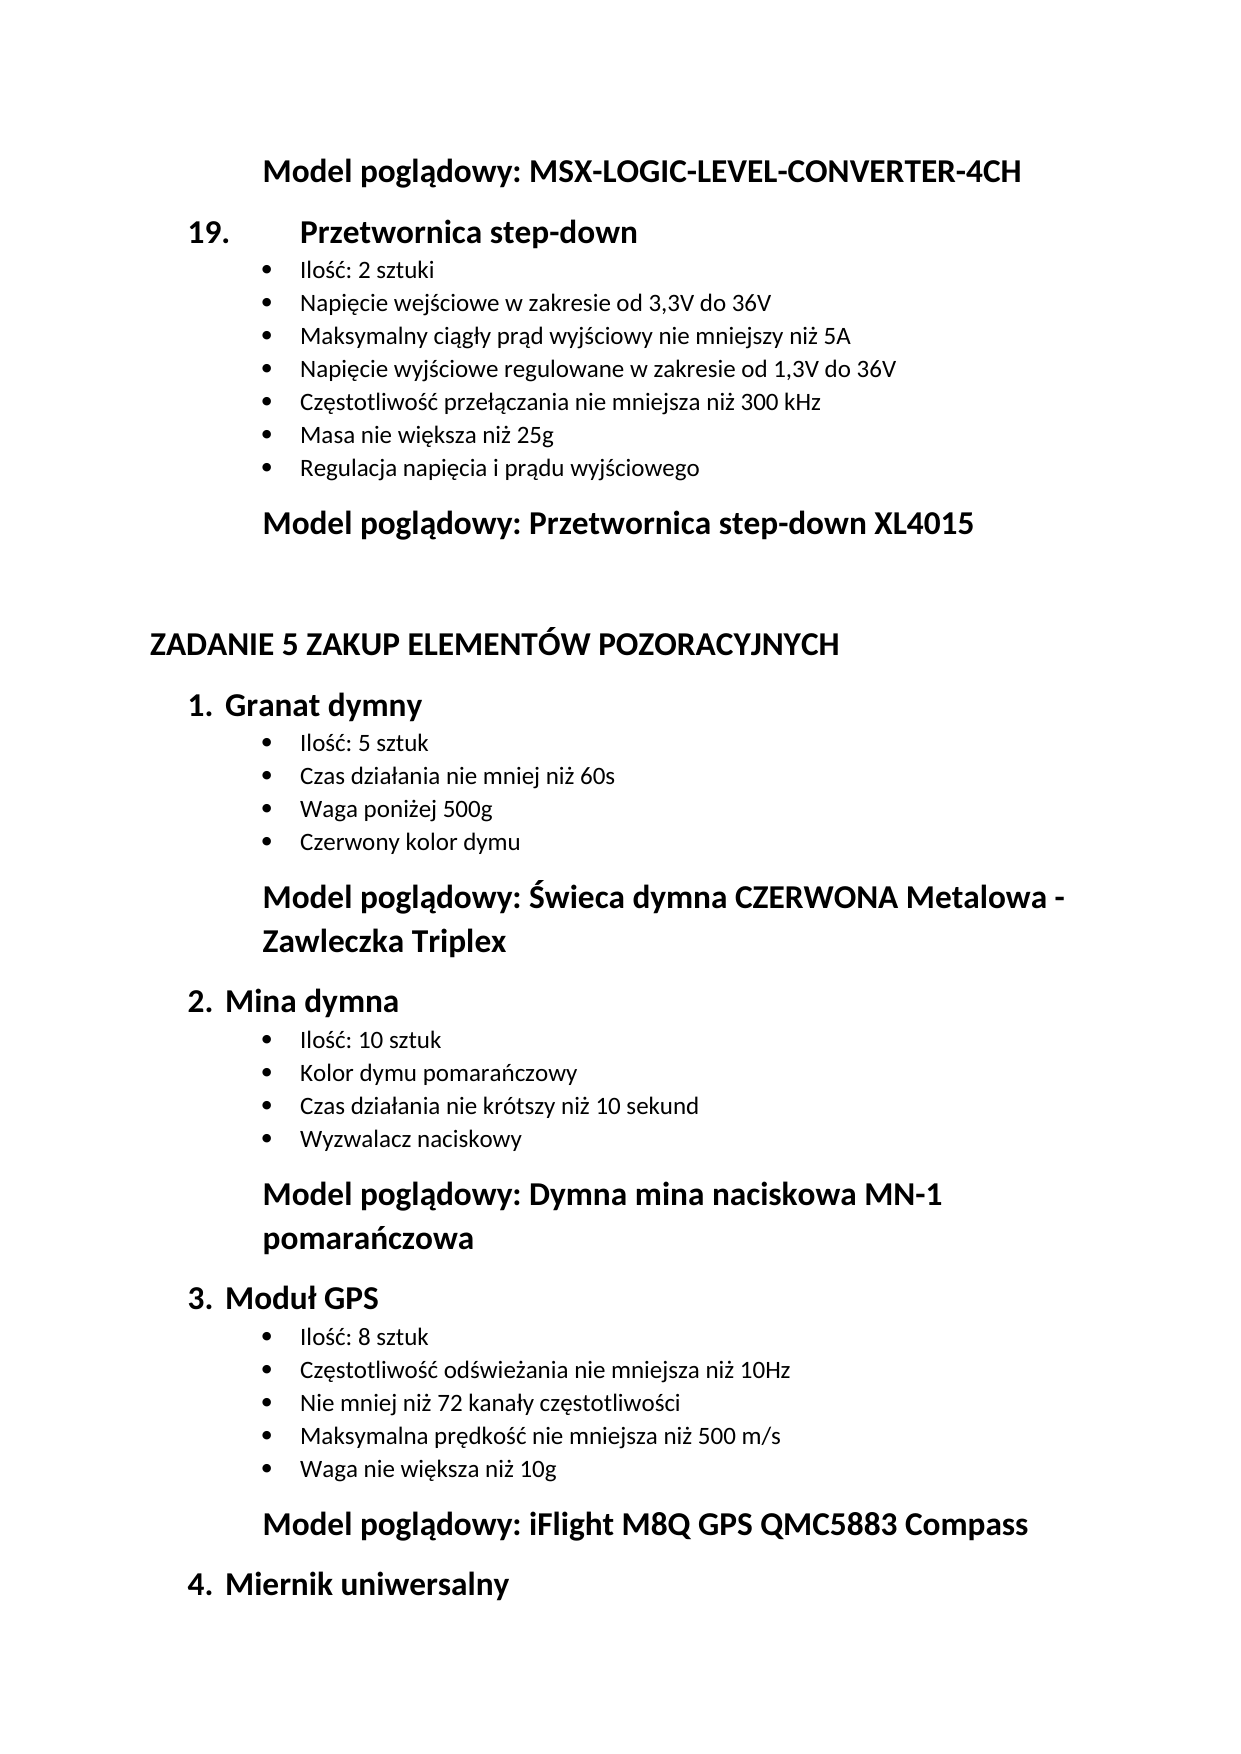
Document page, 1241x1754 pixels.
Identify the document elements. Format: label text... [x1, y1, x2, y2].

list Mina dymna [187, 980, 1090, 1021]
list Ilość: 10 sztuk [262, 1024, 1090, 1055]
list Ilość: 5 sztuk [262, 727, 1090, 758]
list Wyzwalacz naciskowy [262, 1123, 1090, 1154]
list Napięcie wyjściowe regulowane w zakresie od 1,3V do 36V [262, 353, 1090, 384]
list Czas działania nie krótszy niż 10 sekund [262, 1090, 1090, 1121]
text Model poglądowy: MSX-LOGIC-LEVEL-CONVERTER-4CH [262, 150, 1090, 191]
list Granat dymny [187, 683, 1090, 724]
list Napięcie wejściowe w zakresie od 3,3V do 36V [262, 287, 1090, 318]
list Nie mniej niż 72 kanały częstotliwości [262, 1387, 1090, 1418]
list Kolor dymu pomarańczowy [262, 1057, 1090, 1088]
list Częstotliwość przełączania nie mniejsza niż 300 kHz [262, 386, 1090, 417]
list Regulacja napięcia i prądu wyjściowego [262, 452, 1090, 483]
list Maksymalny ciągły prąd wyjściowy nie mniejszy niż 5A [262, 320, 1090, 351]
list Miernik uniwersalny [187, 1563, 1090, 1604]
list Maksymalna prędkość nie mniejsza niż 500 m/s [262, 1420, 1090, 1451]
list Waga poniżej 500g [262, 793, 1090, 824]
text Model poglądowy: Dymna mina naciskowa MN-1 pomarańczowa [262, 1173, 1090, 1257]
text Model poglądowy: Przetwornica step-down XL4015 [262, 502, 1090, 542]
text ZADANIE 5 ZAKUP ELEMENTÓW POZORACYJNYCH [150, 623, 1090, 664]
list Waga nie większa niż 10g [262, 1453, 1090, 1483]
list Czerwony kolor dymu [262, 826, 1090, 857]
list Masa nie większa niż 25g [262, 419, 1090, 450]
text Model poglądowy: Świeca dymna CZERWONA Metalowa - Zawleczka Triplex [262, 876, 1090, 961]
list Ilość: 2 sztuki [262, 254, 1090, 285]
list Ilość: 8 sztuk [262, 1321, 1090, 1352]
list Przetwornica step-down [187, 211, 1090, 251]
list Częstotliwość odświeżania nie mniejsza niż 10Hz [262, 1354, 1090, 1385]
text Model poglądowy: iFlight M8Q GPS QMC5883 Compass [262, 1502, 1090, 1543]
list Moduł GPS [187, 1277, 1090, 1318]
list Czas działania nie mniej niż 60s [262, 760, 1090, 791]
